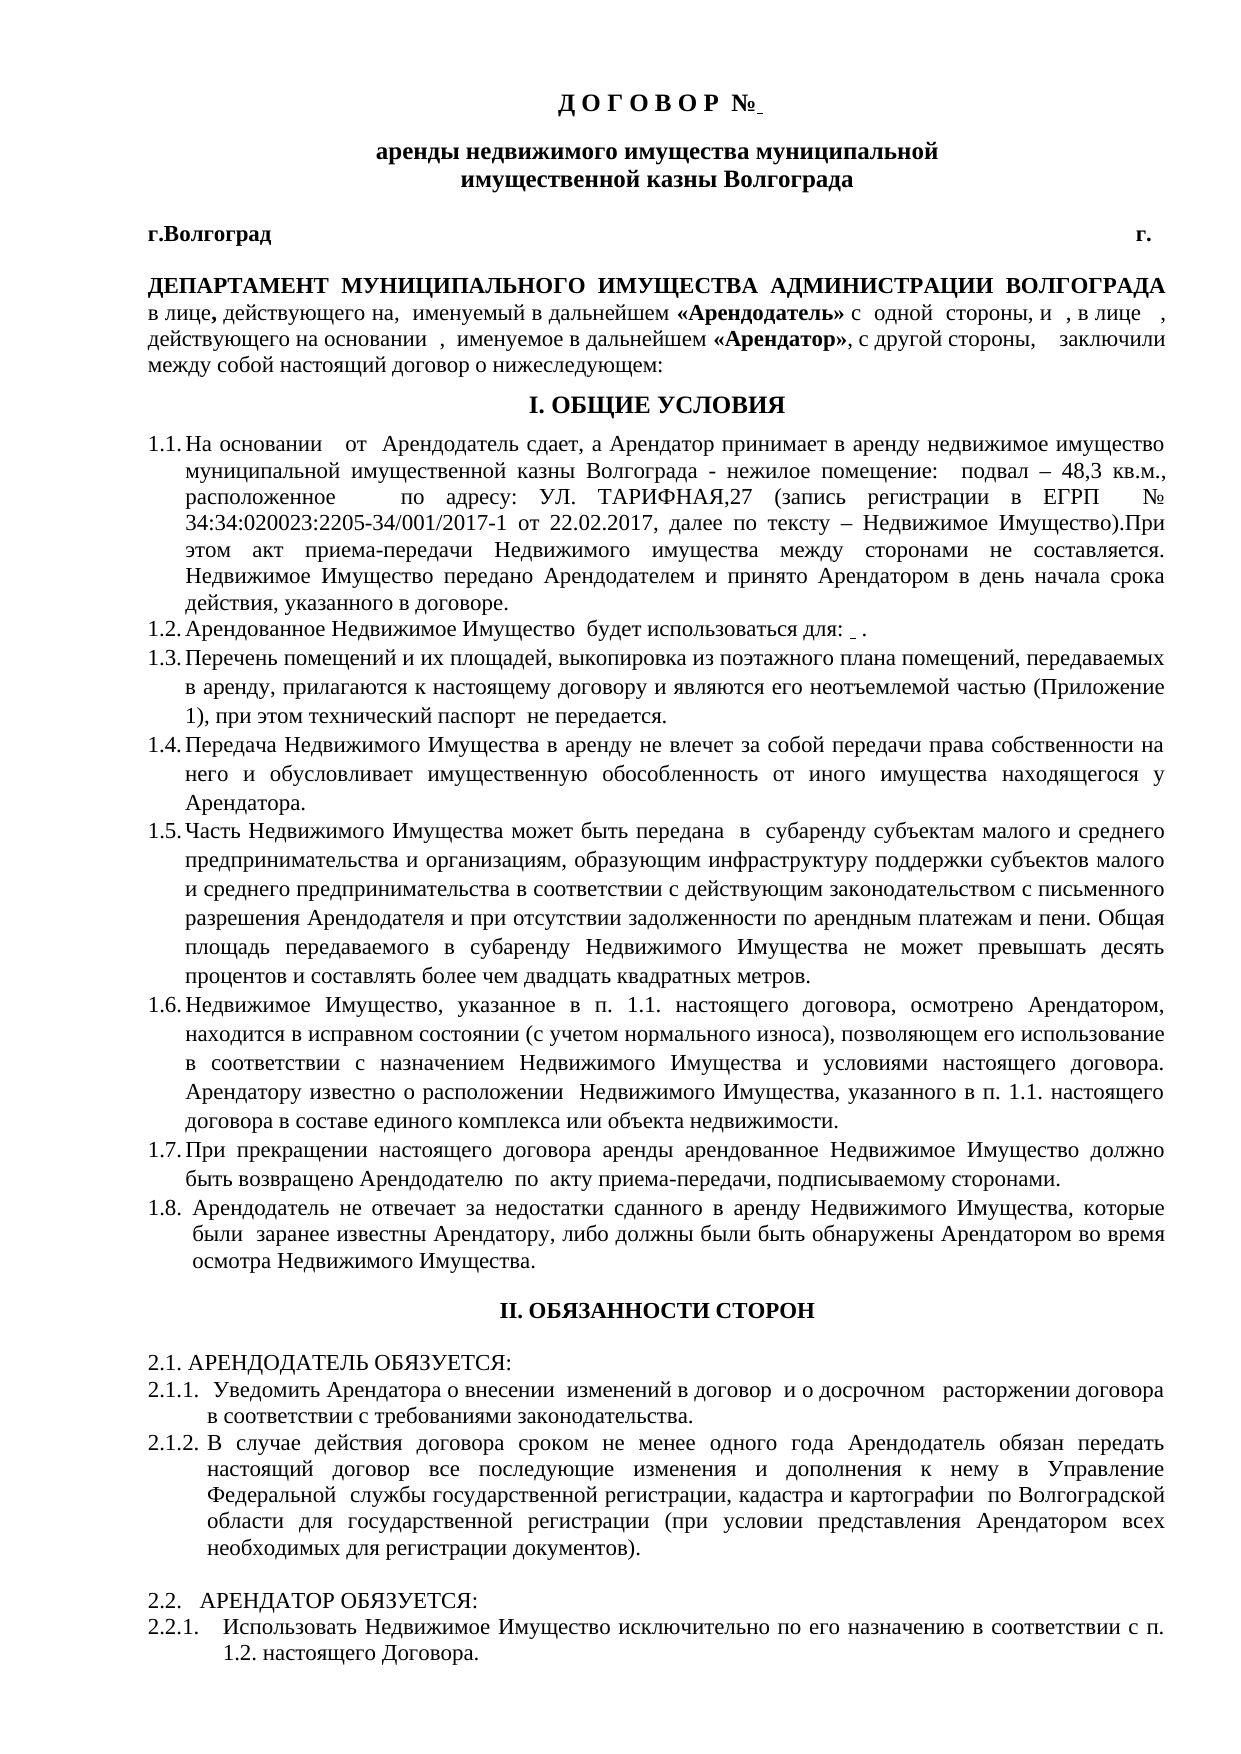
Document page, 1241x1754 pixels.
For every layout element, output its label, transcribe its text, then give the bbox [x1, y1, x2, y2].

text II. ОБЯЗАННОСТИ СТОРОН [148, 1297, 1166, 1323]
text I. ОБЩИЕ УСЛОВИЯ [148, 390, 1166, 418]
list При прекращении настоящего договора аренды арендованное Недвижимое Имущество должно быть возвращено Арендодателю по акту приема-передачи, подписываемому сторонами. [148, 1136, 1166, 1191]
list АРЕНДАТОР ОБЯЗУЕТСЯ: [148, 1587, 1166, 1613]
text Д О Г О В О Р № [148, 88, 1166, 117]
text аренды недвижимого имущества муниципальной [148, 136, 1166, 164]
list Перечень помещений и их площадей, выкопировка из поэтажного плана помещений, передаваемых в аренду, прилагаются к настоящему договору и являются его неотъемлемой частью (Приложение 1), при этом технический паспорт не передается. [147, 644, 1166, 728]
text 1.5. Часть Недвижимого Имущества может быть передана в субаренду субъектам малого и среднего предпринимательства и организациям, образующим инфраструктуру поддержки субъектов малого и среднего предпринимательства в соответствии с действующим законодательством с письменного разрешения Арендодателя и при отсутствии задолженности по арендным платежам и пени. Общая площадь передаваемого в субаренду Недвижимого Имущества не может превышать десять процентов и составлять более чем двадцать квадратных метров. [148, 818, 1166, 989]
text 2.1. АРЕНДОДАТЕЛЬ ОБЯЗУЕТСЯ: [148, 1349, 1166, 1376]
list Уведомить Арендатора о внесении изменений в договор и о досрочном расторжении договора в соответствии с требованиями законодательства. [148, 1376, 1166, 1428]
list Недвижимое Имущество, указанное в п. 1.1. настоящего договора, осмотрено Арендатором, находится в исправном состоянии (с учетом нормального износа), позволяющем его использование в соответствии с назначением Недвижимого Имущества и условиями настоящего договора. Арендатору известно о расположении Недвижимого Имущества, указанного в п. 1.1. настоящего договора в составе единого комплекса или объекта недвижимости. [148, 991, 1166, 1133]
list Использовать Недвижимое Имущество исключительно по его назначению в соответствии с п. 1.2. настоящего Договора. [148, 1613, 1166, 1666]
text 1.8. Арендодатель не отвечает за недостатки сданного в аренду Недвижимого Имущества, которые были заранее известны Арендатору, либо должны были быть обнаружены Арендатором во время осмотра Недвижимого Имущества. [148, 1194, 1166, 1273]
text имущественной казны Волгограда [148, 164, 1166, 193]
list В случае действия договора сроком не менее одного года Арендодатель обязан передать настоящий договор все последующие изменения и дополнения к нему в Управление Федеральной службы государственной регистрации, кадастра и картографии по Волгоградской области для государственной регистрации (при условии представления Арендатором всех необходимых для регистрации документов). [148, 1428, 1166, 1560]
list Арендованное Недвижимое Имущество будет использоваться для: . [147, 615, 1166, 641]
list Передача Недвижимого Имущества в аренду не влечет за собой передачи права собственности на него и обусловливает имущественную обособленность от иного имущества находящегося у Арендатора. [147, 731, 1166, 815]
text ДЕПАРТАМЕНТ МУНИЦИПАЛЬНОГО ИМУЩЕСТВА АДМИНИСТРАЦИИ ВОЛГОГРАДА в лице, действующего на, именуемый в дальнейшем «Арендодатель» с одной стороны, и , в лице , действующего на основании , именуемое в дальнейшем «Арендатор», с другой стороны, заключили между собой настоящий договор о нижеследующем: [148, 272, 1166, 378]
text г.Волгоград г. [148, 219, 1166, 246]
list На основании от Арендодатель сдает, а Арендатор принимает в аренду недвижимое имущество муниципальной имущественной казны Волгограда - нежилое помещение: подвал – 48,3 кв.м., расположенное по адресу: УЛ. ТАРИФНАЯ,27 (запись регистрации в ЕГРП № 34:34:020023:2205-34/001/2017-1 от 22.02.2017, далее по тексту – Недвижимое Имущество).При этом акт приема-передачи Недвижимого имущества между сторонами не составляется. Недвижимое Имущество передано Арендодателем и принято Арендатором в день начала срока действия, указанного в договоре. [148, 430, 1166, 615]
